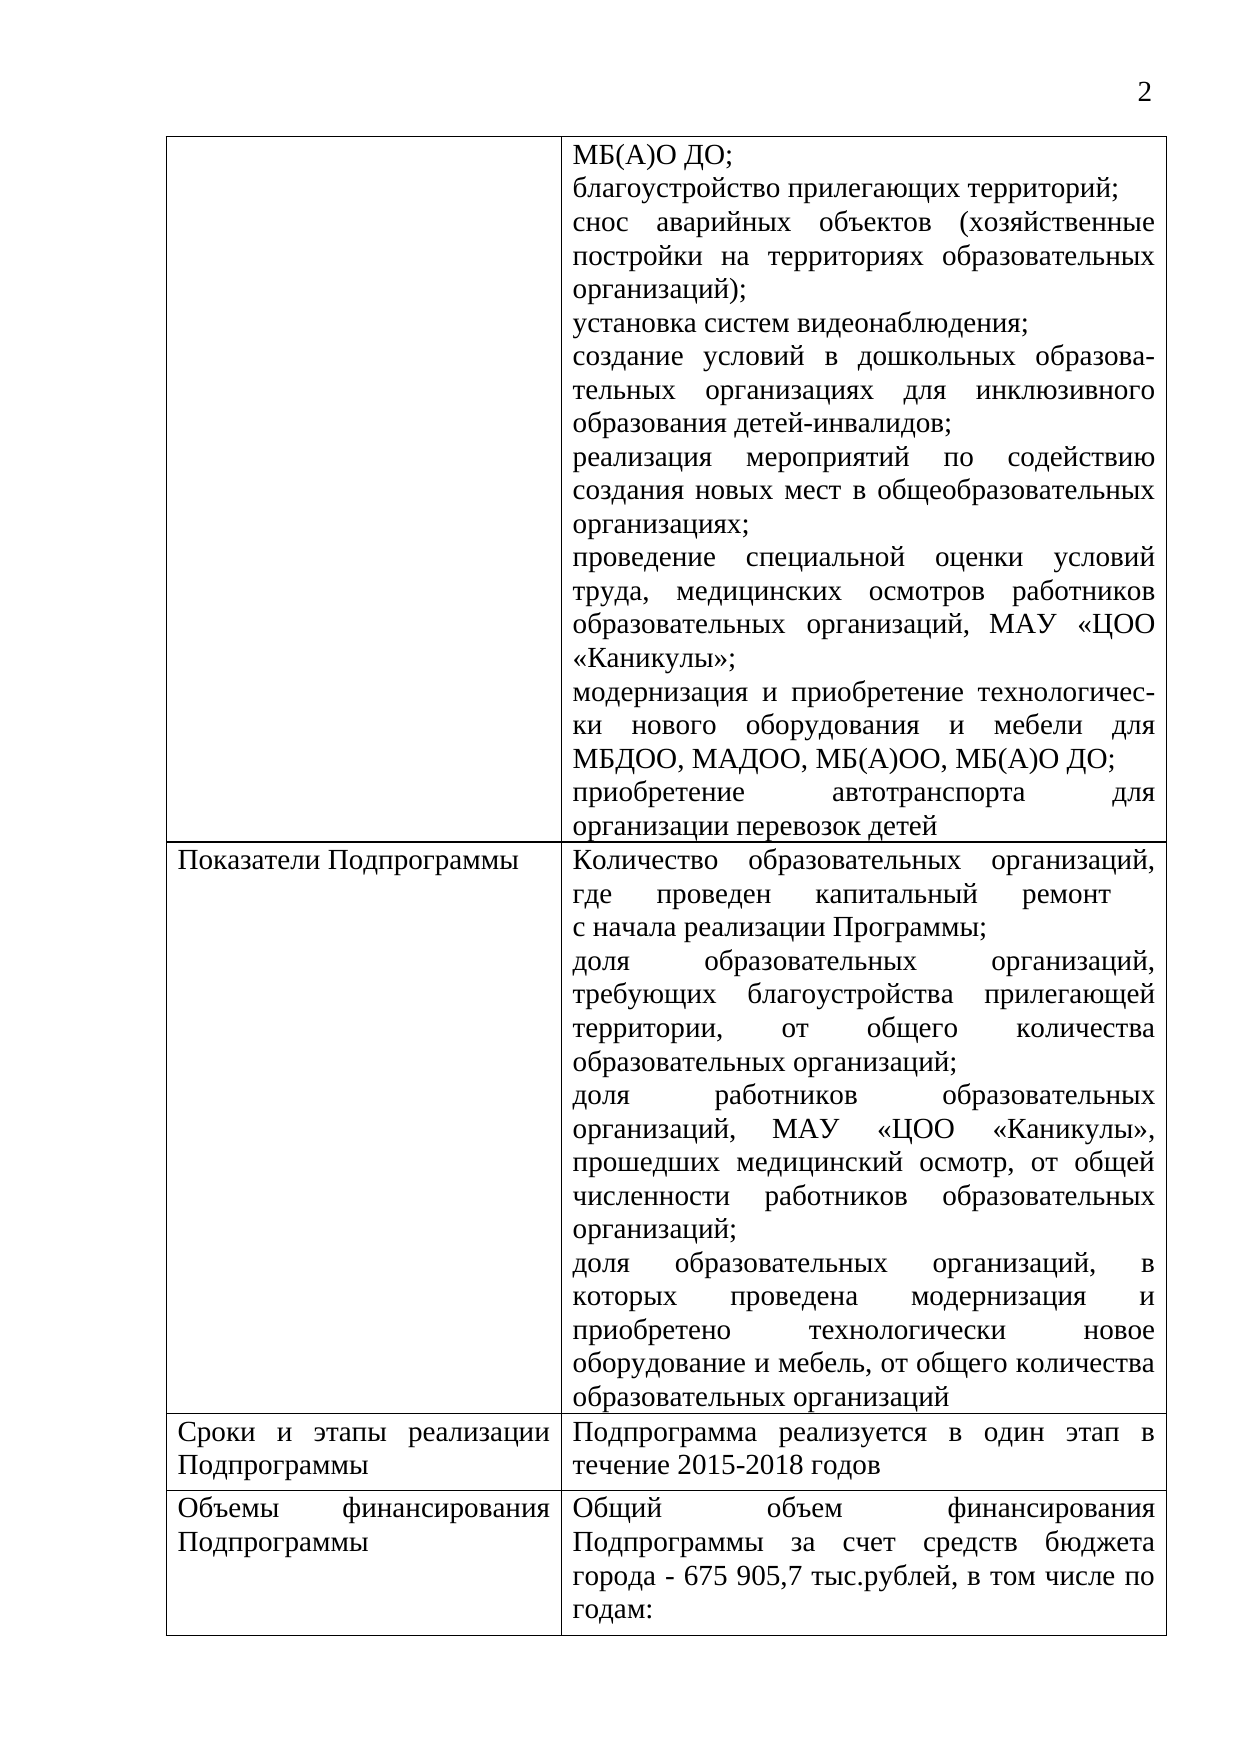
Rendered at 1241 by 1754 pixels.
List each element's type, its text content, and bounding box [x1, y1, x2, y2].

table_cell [167, 1491, 561, 1635]
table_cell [167, 137, 561, 841]
table_cell Подпрограмма реализуется в один этап в течение 2015-2018 годов [562, 1414, 1166, 1489]
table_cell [562, 137, 1166, 841]
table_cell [562, 1491, 1166, 1635]
table_cell Количество образовательных организаций, где проведен капитальный ремонт с начала реализации Программы; доля образовательных организаций, требующих благоустройства прилегающей территории, от общего количества образовательных организаций; доля работников образовательных организаций, МАУ «ЦОО «Каникулы», прошедших медицинский осмотр, от общей численности работников образовательных организаций; доля образовательных организаций, в которых проведена модернизация и приобретено технологически новое оборудование и мебель, от общего количества образовательных организаций [562, 843, 1166, 1413]
table_cell Показатели Подпрограммы [167, 843, 561, 1413]
table_cell Сроки и этапы реализации Подпрограммы [167, 1414, 561, 1489]
